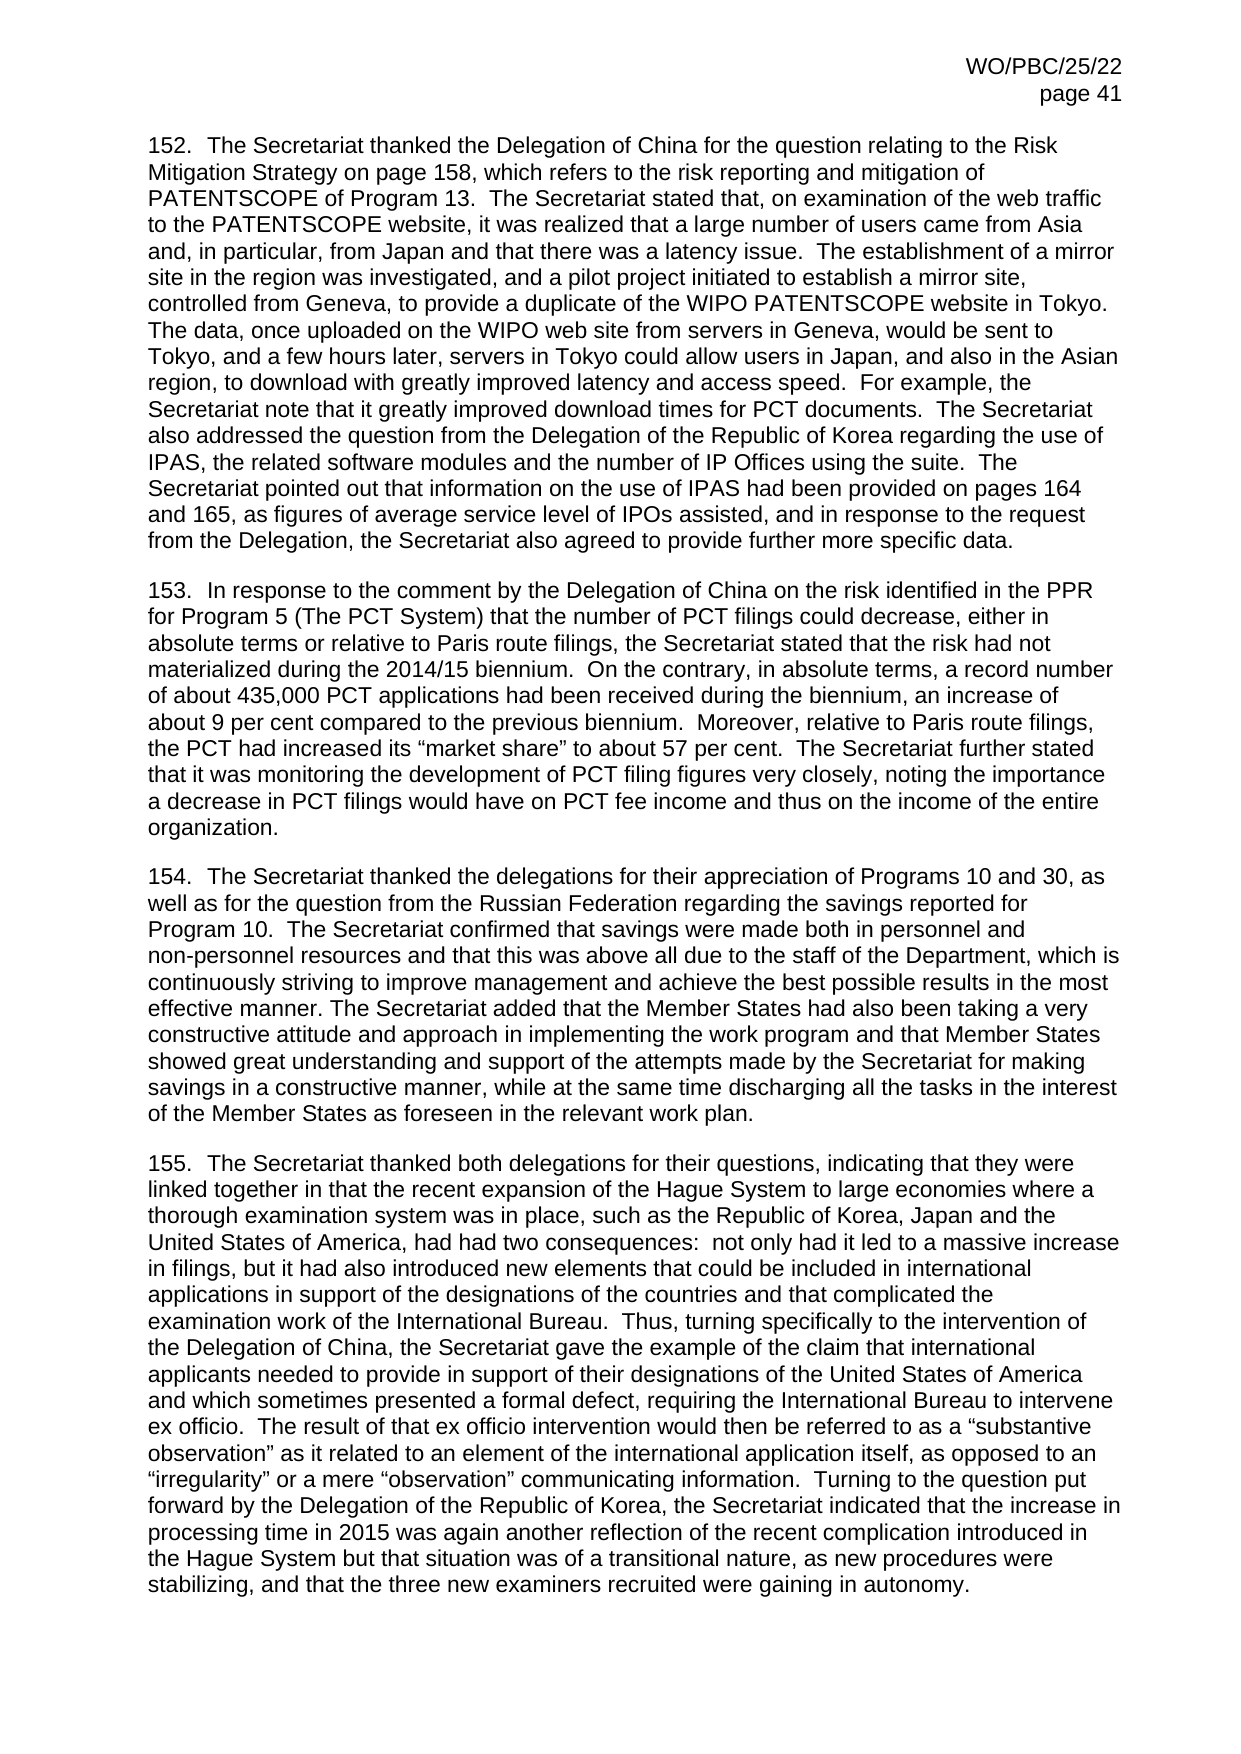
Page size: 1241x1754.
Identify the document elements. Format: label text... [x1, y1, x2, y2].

text The Secretariat thanked both delegations for their questions, indicating that they were linked together in that the recent expansion of the Hague System to large economies where a thorough examination system was in place, such as the Republic of Korea, Japan and the United States of America, had had two consequences: not only had it led to a massive increase in filings, but it had also introduced new elements that could be included in international applications in support of the designations of the countries and that complicated the examination work of the International Bureau. Thus, turning specifically to the intervention of the Delegation of China, the Secretariat gave the example of the claim that international applicants needed to provide in support of their designations of the United States of America and which sometimes presented a formal defect, requiring the International Bureau to intervene ex officio. The result of that ex officio intervention would then be referred to as a “substantive observation” as it related to an element of the international application itself, as opposed to an “irregularity” or a mere “observation” communicating information. Turning to the question put forward by the Delegation of the Republic of Korea, the Secretariat indicated that the increase in processing time in 2015 was again another reflection of the recent complication introduced in the Hague System but that situation was of a transitional nature, as new procedures were stabilizing, and that the three new examiners recruited were gaining in autonomy. [148, 1150, 1122, 1598]
text In response to the comment by the Delegation of China on the risk identified in the PPR for Program 5 (The PCT System) that the number of PCT filings could decrease, either in absolute terms or relative to Paris route filings, the Secretariat stated that the risk had not materialized during the 2014/15 biennium. On the contrary, in absolute terms, a record number of about 435,000 PCT applications had been received during the biennium, an increase of about 9 per cent compared to the previous biennium. Moreover, relative to Paris route filings, the PCT had increased its “market share” to about 57 per cent. The Secretariat further stated that it was monitoring the development of PCT filing figures very closely, noting the importance a decrease in PCT filings would have on PCT fee income and thus on the income of the entire organization. [148, 577, 1122, 840]
text The Secretariat thanked the delegations for their appreciation of Programs 10 and 30, as well as for the question from the Russian Federation regarding the savings reported for Program 10. The Secretariat confirmed that savings were made both in personnel and non-personnel resources and that this was above all due to the staff of the Department, which is continuously striving to improve management and achieve the best possible results in the most effective manner. The Secretariat added that the Member States had also been taking a very constructive attitude and approach in implementing the work program and that Member States showed great understanding and support of the attempts made by the Secretariat for making savings in a constructive manner, while at the same time discharging all the tasks in the interest of the Member States as foreseen in the relevant work plan. [148, 863, 1122, 1127]
text The Secretariat thanked the Delegation of China for the question relating to the Risk Mitigation Strategy on page 158, which refers to the risk reporting and mitigation of PATENTSCOPE of Program 13. The Secretariat stated that, on examination of the web traffic to the PATENTSCOPE website, it was realized that a large number of users came from Asia and, in particular, from Japan and that there was a latency issue. The establishment of a mirror site in the region was investigated, and a pilot project initiated to establish a mirror site, controlled from Geneva, to provide a duplicate of the WIPO PATENTSCOPE website in Tokyo. The data, once uploaded on the WIPO web site from servers in Geneva, would be sent to Tokyo, and a few hours later, servers in Tokyo could allow users in Japan, and also in the Asian region, to download with greatly improved latency and access speed. For example, the Secretariat note that it greatly improved download times for PCT documents. The Secretariat also addressed the question from the Delegation of the Republic of Korea regarding the use of IPAS, the related software modules and the number of IP Offices using the suite. The Secretariat pointed out that information on the use of IPAS had been provided on pages 164 and 165, as figures of average service level of IPOs assisted, and in response to the request from the Delegation, the Secretariat also agreed to provide further more specific data. [148, 132, 1122, 554]
